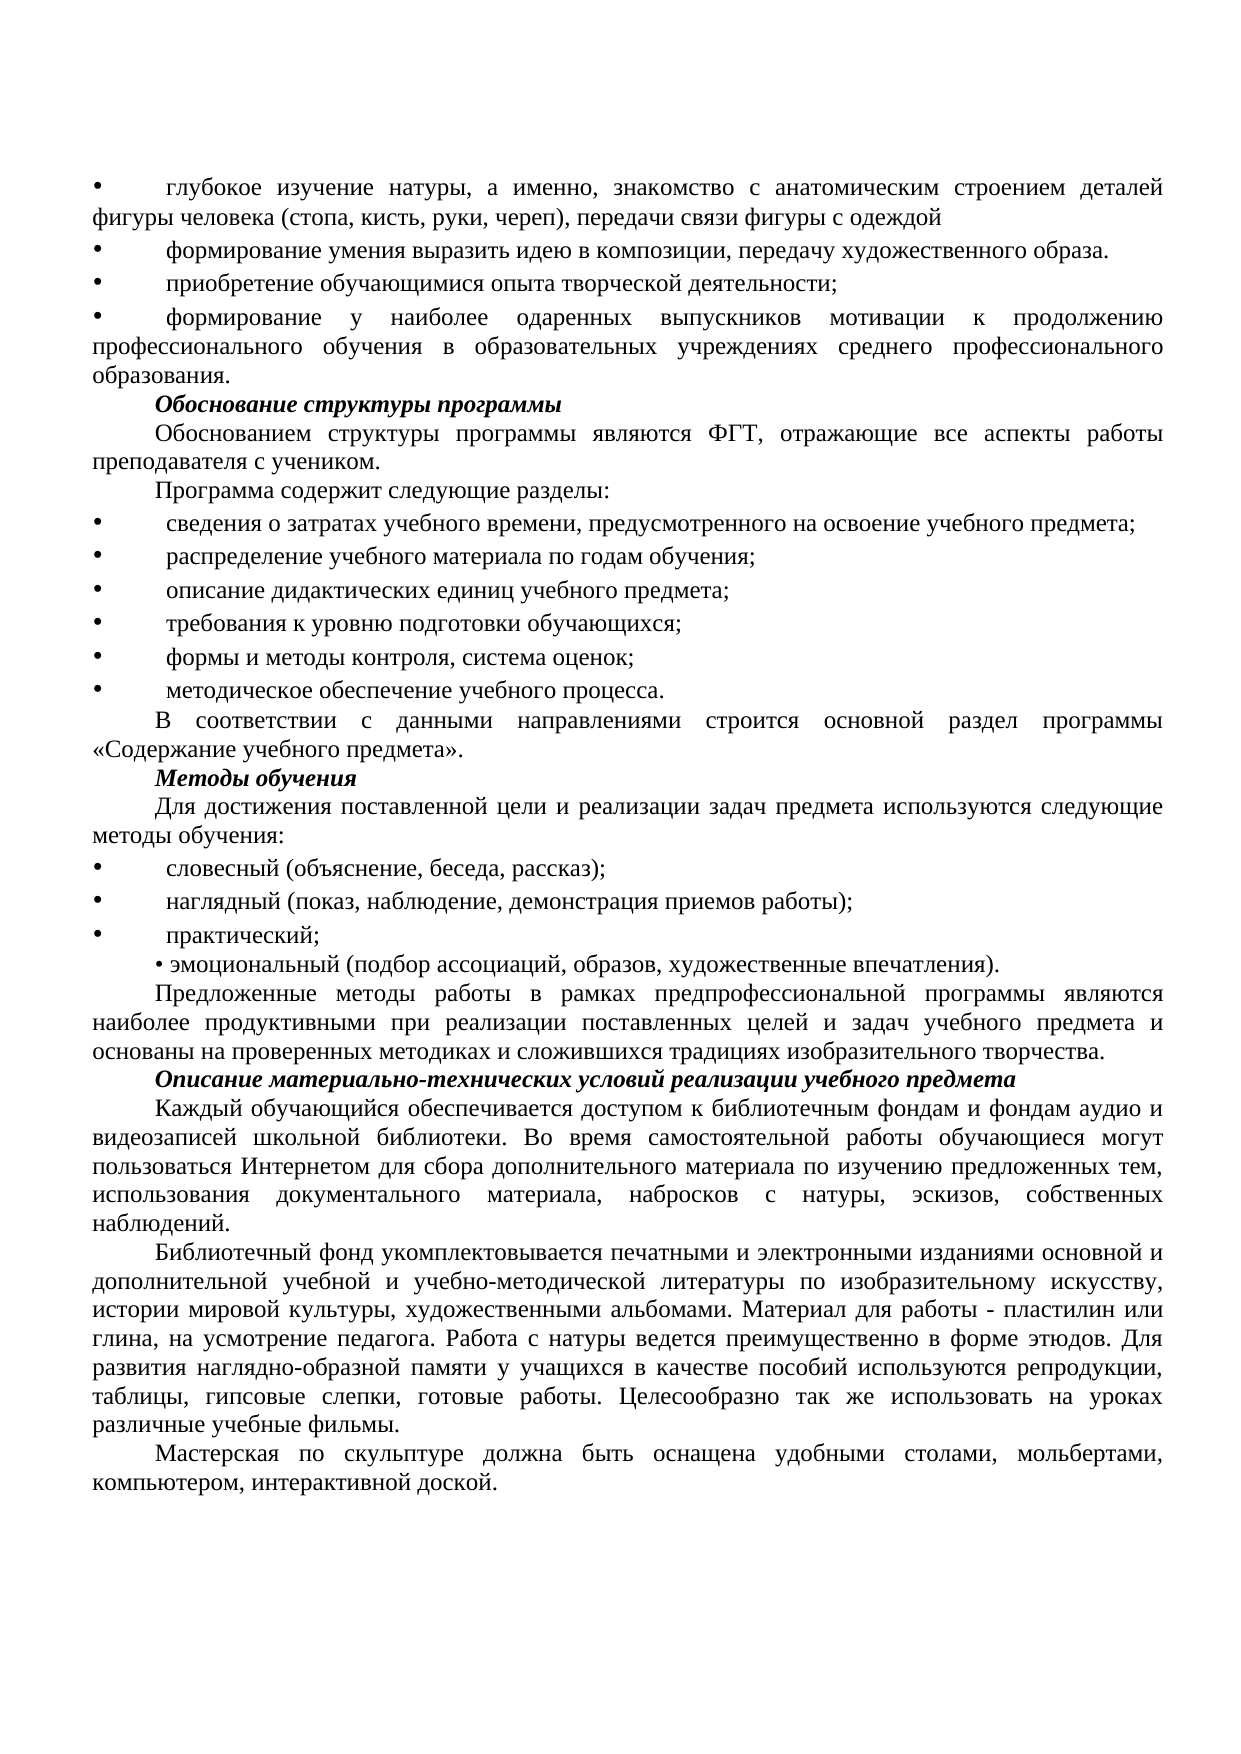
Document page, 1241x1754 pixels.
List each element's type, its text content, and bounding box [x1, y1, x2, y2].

text Мастерская по скульптуре должна быть оснащена удобными столами, мольбертами, компьютером, интерактивной доской. [92, 1438, 1164, 1496]
list требования к уровню подготовки обучающихся; [92, 604, 1164, 638]
text Каждый обучающийся обеспечивается доступом к библиотечным фондам и фондам аудио и видеозаписей школьной библиотеки. Во время самостоятельной работы обучающиеся могут пользоваться Интернетом для сбора дополнительного материала по изучению предложенных тем, использования документального материала, набросков с натуры, эскизов, собственных наблюдений. [92, 1093, 1164, 1237]
text Методы обучения [92, 763, 1164, 791]
list наглядный (показ, наблюдение, демонстрация приемов работы); [92, 882, 1164, 916]
list методическое обеспечение учебного процесса. [92, 672, 1164, 705]
text Предложенные методы работы в рамках предпрофессиональной программы являются наиболее продуктивными при реализации поставленных целей и задач учебного предмета и основаны на проверенных методиках и сложившихся традициях изобразительного творчества. [92, 978, 1164, 1064]
text Обоснование структуры программы [92, 389, 1164, 418]
list приобретение обучающимися опыта творческой деятельности; [92, 264, 1164, 298]
list описание дидактических единиц учебного предмета; [92, 571, 1164, 604]
list формы и методы контроля, система оценок; [92, 638, 1164, 672]
text Обоснованием структуры программы являются ФГТ, отражающие все аспекты работы преподавателя с учеником. [92, 418, 1164, 475]
list словесный (объяснение, беседа, рассказ); [92, 849, 1164, 882]
text Библиотечный фонд укомплектовывается печатными и электронными изданиями основной и дополнительной учебной и учебно-методической литературы по изобразительному искусству, истории мировой культуры, художественными альбомами. Материал для работы - пластилин или глина, на усмотрение педагога. Работа с натуры ведется преимущественно в форме этюдов. Для развития наглядно-образной памяти у учащихся в качестве пособий используются репродукции, таблицы, гипсовые слепки, готовые работы. Целесообразно так же использовать на уроках различные учебные фильмы. [92, 1237, 1164, 1438]
list формирование умения выразить идею в композиции, передачу художественного образа. [92, 231, 1164, 264]
list распределение учебного материала по годам обучения; [92, 537, 1164, 571]
text Программа содержит следующие разделы: [92, 475, 1164, 504]
text • эмоциональный (подбор ассоциаций, образов, художественные впечатления). [92, 949, 1164, 978]
text В соответствии с данными направлениями строится основной раздел программы «Содержание учебного предмета». [92, 705, 1164, 763]
list глубокое изучение натуры, а именно, знакомство с анатомическим строением деталей фигуры человека (стопа, кисть, руки, череп), передачи связи фигуры с одеждой [92, 168, 1164, 231]
text Для достижения поставленной цели и реализации задач предмета используются следующие методы обучения: [92, 791, 1164, 849]
list практический; [92, 916, 1164, 949]
list формирование у наиболее одаренных выпускников мотивации к продолжению профессионального обучения в образовательных учреждениях среднего профессионального образования. [92, 298, 1164, 389]
text Описание материально-технических условий реализации учебного предмета [92, 1064, 1164, 1093]
list сведения о затратах учебного времени, предусмотренного на освоение учебного предмета; [92, 504, 1164, 537]
